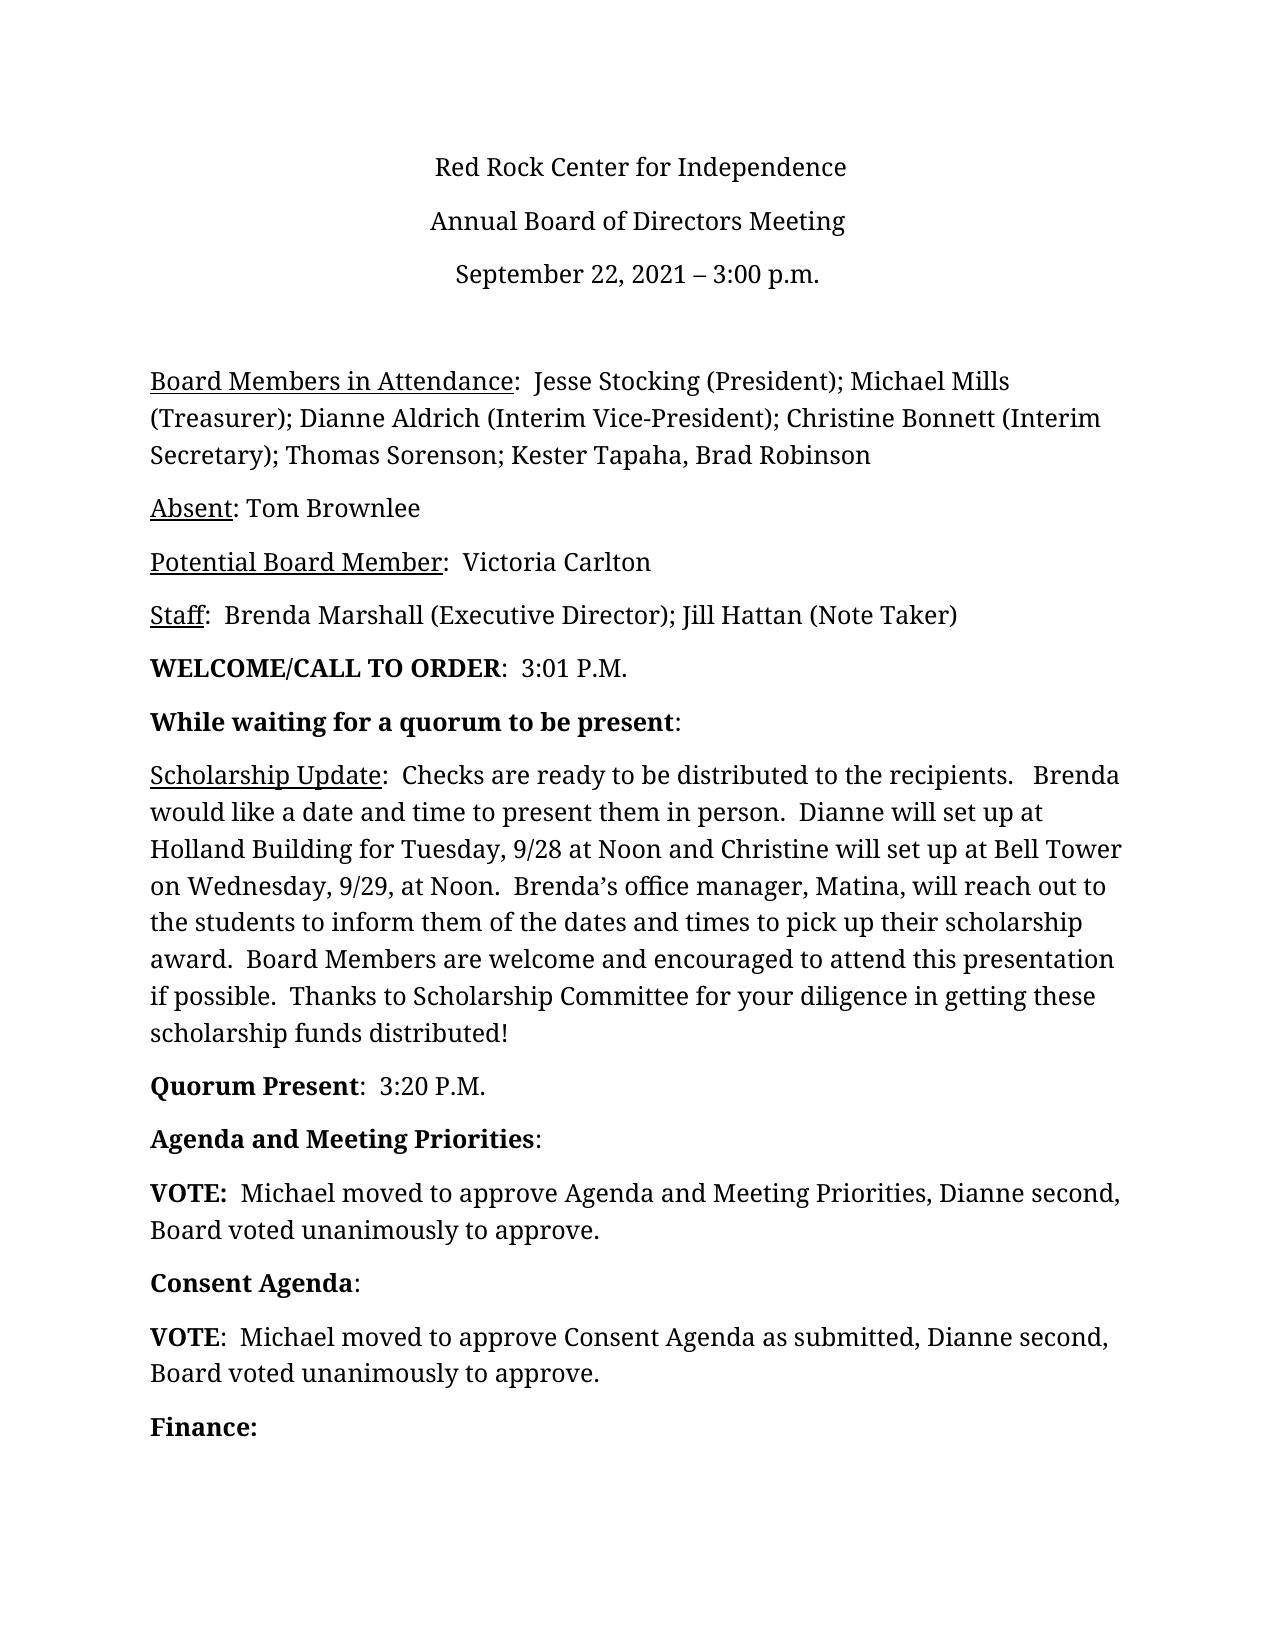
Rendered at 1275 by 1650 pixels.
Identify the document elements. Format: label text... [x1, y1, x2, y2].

text Red Rock Center for Independence [150, 150, 1125, 184]
text Potential Board Member: Victoria Carlton [150, 544, 1125, 578]
text Quorum Present: 3:20 P.M. [150, 1069, 1125, 1103]
text Scholarship Update: Checks are ready to be distributed to the recipients. Brenda would like a date and time to present them in person. Dianne will set up at Holland Building for Tuesday, 9/28 at Noon and Christine will set up at Bell Tower on Wednesday, 9/29, at Noon. Brenda’s office manager, Matina, will reach out to the students to inform them of the dates and times to pick up their scholarship award. Board Members are welcome and encouraged to attend this presentation if possible. Thanks to Scholarship Committee for your diligence in getting these scholarship funds distributed! [150, 758, 1125, 1049]
text While waiting for a quorum to be present: [150, 704, 1125, 738]
text September 22, 2021 – 3:00 p.m. [150, 257, 1125, 291]
text Board Members in Attendance: Jesse Stocking (President); Michael Mills (Treasurer); Dianne Aldrich (Interim Vice-President); Christine Bonnett (Interim Secretary); Thomas Sorenson; Kester Tapaha, Brad Robinson [150, 364, 1125, 471]
text Finance: [150, 1409, 1125, 1443]
text Staff: Brenda Marshall (Executive Director); Jill Hattan (Note Taker) [150, 598, 1125, 632]
text WELCOME/CALL TO ORDER: 3:01 P.M. [150, 651, 1125, 685]
text Agenda and Meeting Priorities: [150, 1122, 1125, 1156]
text Absent: Tom Brownlee [150, 491, 1125, 525]
text VOTE: Michael moved to approve Consent Agenda as submitted, Dianne second, Board voted unanimously to approve. [150, 1319, 1125, 1390]
text Consent Agenda: [150, 1266, 1125, 1300]
text Annual Board of Directors Meeting [150, 203, 1125, 237]
text VOTE: Michael moved to approve Agenda and Meeting Priorities, Dianne second, Board voted unanimously to approve. [150, 1176, 1125, 1246]
